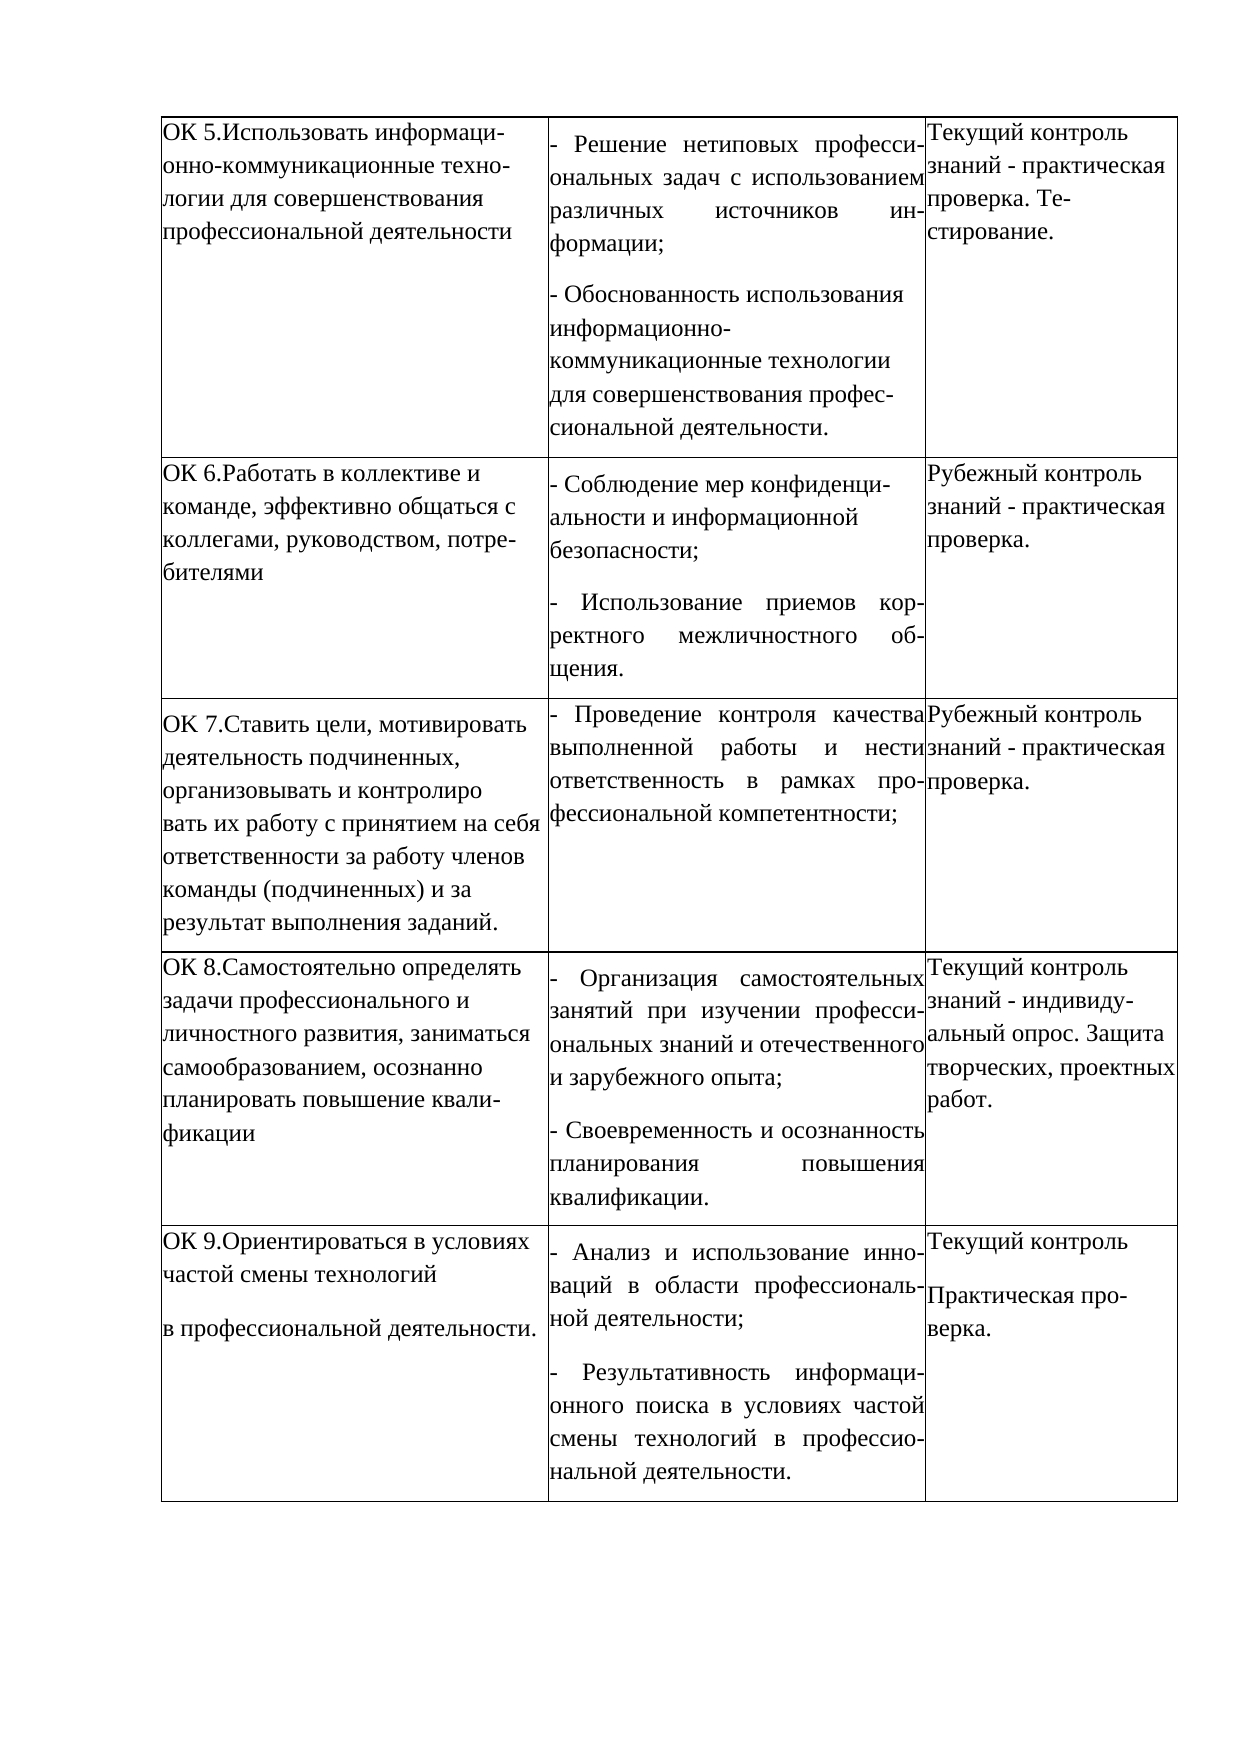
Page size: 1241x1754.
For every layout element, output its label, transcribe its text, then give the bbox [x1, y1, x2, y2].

table_header Текущий контроль знаний - практическая проверка. Тестирование. [926, 118, 1177, 457]
table_cell Текущий контроль знаний - индивидуальный опрос. Защита творческих, проектных работ. [926, 953, 1177, 1225]
table_cell ОК 9.Ориентироваться в условиях частой смены технологий в профессиональной деятельности. [162, 1226, 548, 1501]
table_cell - Организация самостоятельных занятий при изучении профессиональных знаний и отечественного и зарубежного опыта; - Своевременность и осознанность планирования повышения квалификации. [549, 953, 925, 1225]
table_cell ОК 6.Работать в коллективе и команде, эффективно общаться с коллегами, руководством, потребителями [162, 458, 548, 698]
table_cell OK 7.Ставить цели, мотивировать деятельность подчиненных, организовывать и контролиро вать их работу с принятием на себя ответственности за работу членов команды (подчиненных) и за результат выполнения заданий. [162, 699, 548, 951]
table_cell ОК 8.Самостоятельно определять задачи профессионального и личностного развития, заниматься самообразованием, осознанно планировать повышение квалификации [162, 953, 548, 1225]
table_cell Рубежный контроль знаний - практическая проверка. [926, 699, 1177, 951]
table_header ОК 5.Использовать информационно-коммуникационные технологии для совершенствования профессиональной деятельности [162, 118, 548, 457]
table_cell - Анализ и использование инноваций в области профессиональной деятельности; - Результативность информационного поиска в условиях частой смены технологий в профессиональной деятельности. [549, 1226, 925, 1501]
table_header - Решение нетиповых профессиональных задач с использованием различных источников информации; - Обоснованность использования информационнокоммуникационные технологии для совершенствования профессиональной деятельности. [549, 118, 925, 457]
table_cell - Соблюдение мер конфиденциальности и информационной безопасности; - Использование приемов корректного межличностного общения. [549, 458, 925, 698]
table_cell Текущий контроль Практическая проверка. [926, 1226, 1177, 1501]
table_cell Рубежный контроль знаний - практическая проверка. [926, 458, 1177, 698]
table_cell - Проведение контроля качества выполненной работы и нести ответственность в рамках профессиональной компетентности; [549, 699, 925, 951]
